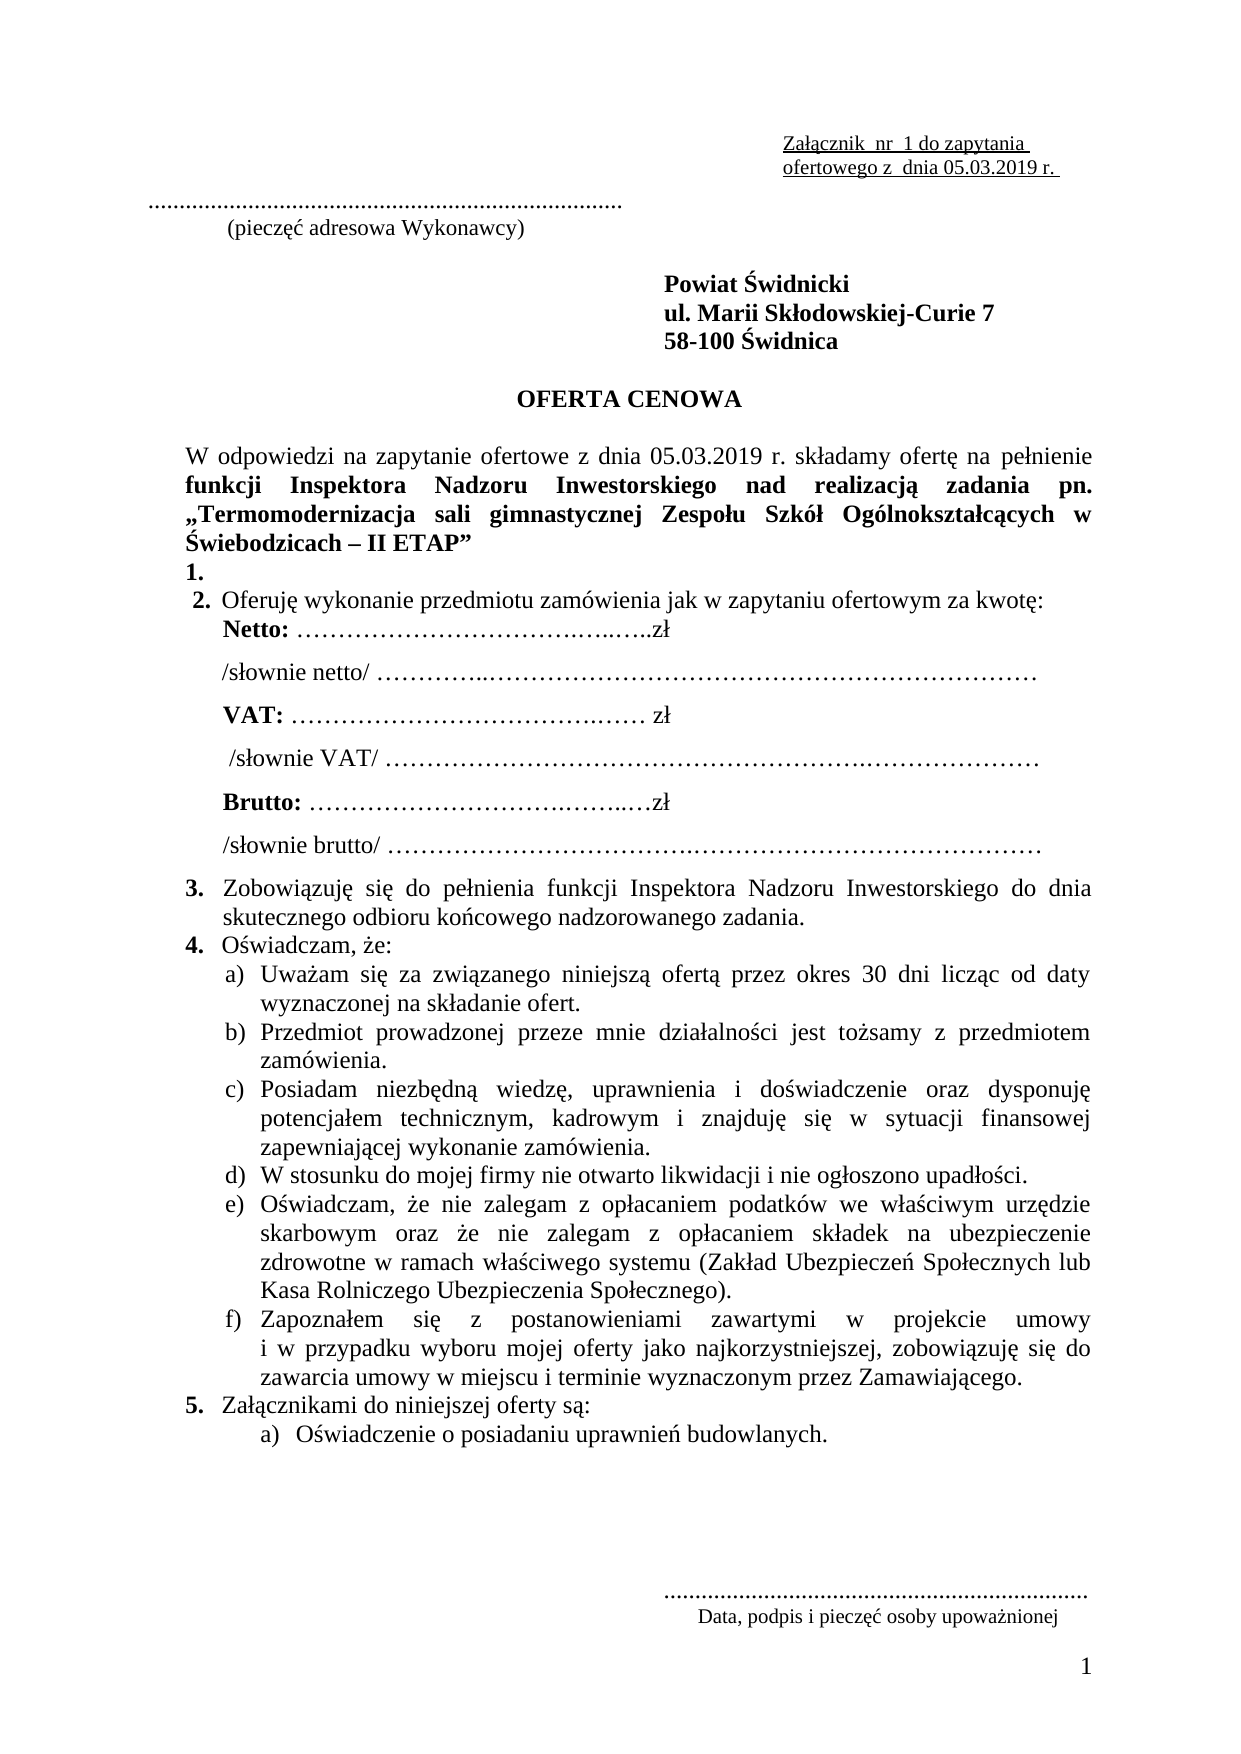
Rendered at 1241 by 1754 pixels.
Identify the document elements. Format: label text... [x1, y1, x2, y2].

text Brutto: ………………………….……..…zł [223, 787, 1090, 815]
text /słownie VAT/ ………………………………………………….………………… [148, 743, 1090, 772]
text OFERTA CENOWA [516, 384, 1092, 413]
list Oferuję wykonanie przedmiotu zamówienia jak w zapytaniu ofertowym za kwotę: [185, 585, 1092, 614]
list Zapoznałem się z postanowieniami zawartymi w projekcie umowy i w przypadku wyboru mojej oferty jako najkorzystniejszej, zobowiązuję się do zawarcia umowy w miejscu i terminie wyznaczonym przez Zamawiającego. [225, 1304, 1091, 1390]
text 58-100 Świdnica [590, 326, 1092, 355]
list Zobowiązuję się do pełnienia funkcji Inspektora Nadzoru Inwestorskiego do dnia skutecznego odbioru końcowego nadzorowanego zadania. [185, 873, 1092, 930]
text .................................................................... [663, 1575, 1092, 1604]
text Powiat Świdnicki [516, 269, 1092, 298]
text ............................................................................ [148, 185, 1092, 214]
list Posiadam niezbędną wiedzę, uprawnienia i doświadczenie oraz dysponuję potencjałem technicznym, kadrowym i znajduję się w sytuacji finansowej zapewniającej wykonanie zamówienia. [225, 1074, 1091, 1160]
title Data, podpis i pieczęć osoby upoważnionej [590, 1604, 1092, 1628]
text (pieczęć adresowa Wykonawcy) [148, 214, 1092, 240]
list Oświadczam, że: [185, 930, 1091, 959]
text Netto: …………………………….…..…..zł [223, 614, 1090, 643]
text /słownie netto/ …………..………………………………………………………… [148, 657, 1090, 686]
text ul. Marii Skłodowskiej-Curie 7 [590, 298, 1092, 326]
subtitle Załącznik nr 1 do zapytania ofertowego z dnia 05.03.2019 r. [783, 131, 1092, 179]
list W stosunku do mojej firmy nie otwarto likwidacji i nie ogłoszono upadłości. [225, 1160, 1091, 1189]
list Oświadczenie o posiadaniu uprawnień budowlanych. [260, 1419, 1091, 1448]
text VAT: ……………………………….…… zł [223, 700, 1090, 729]
list Oświadczam, że nie zalegam z opłacaniem podatków we właściwym urzędzie skarbowym oraz że nie zalegam z opłacaniem składek na ubezpieczenie zdrowotne w ramach właściwego systemu (Zakład Ubezpieczeń Społecznych lub Kasa Rolniczego Ubezpieczenia Społecznego). [225, 1189, 1091, 1304]
list Załącznikami do niniejszej oferty są: [185, 1390, 1091, 1419]
list Przedmiot prowadzonej przeze mnie działalności jest tożsamy z przedmiotem zamówienia. [225, 1017, 1091, 1074]
text W odpowiedzi na zapytanie ofertowe z dnia 05.03.2019 r. składamy ofertę na pełnienie funkcji Inspektora Nadzoru Inwestorskiego nad realizacją zadania pn. „Termomodernizacja sali gimnastycznej Zespołu Szkół Ogólnokształcących w Świebodzicach – II ETAP” [185, 441, 1092, 557]
list Uważam się za związanego niniejszą ofertą przez okres 30 dni licząc od daty wyznaczonej na składanie ofert. [225, 959, 1091, 1017]
text /słownie brutto/ ……………………………….…………………………………… [148, 830, 1090, 858]
